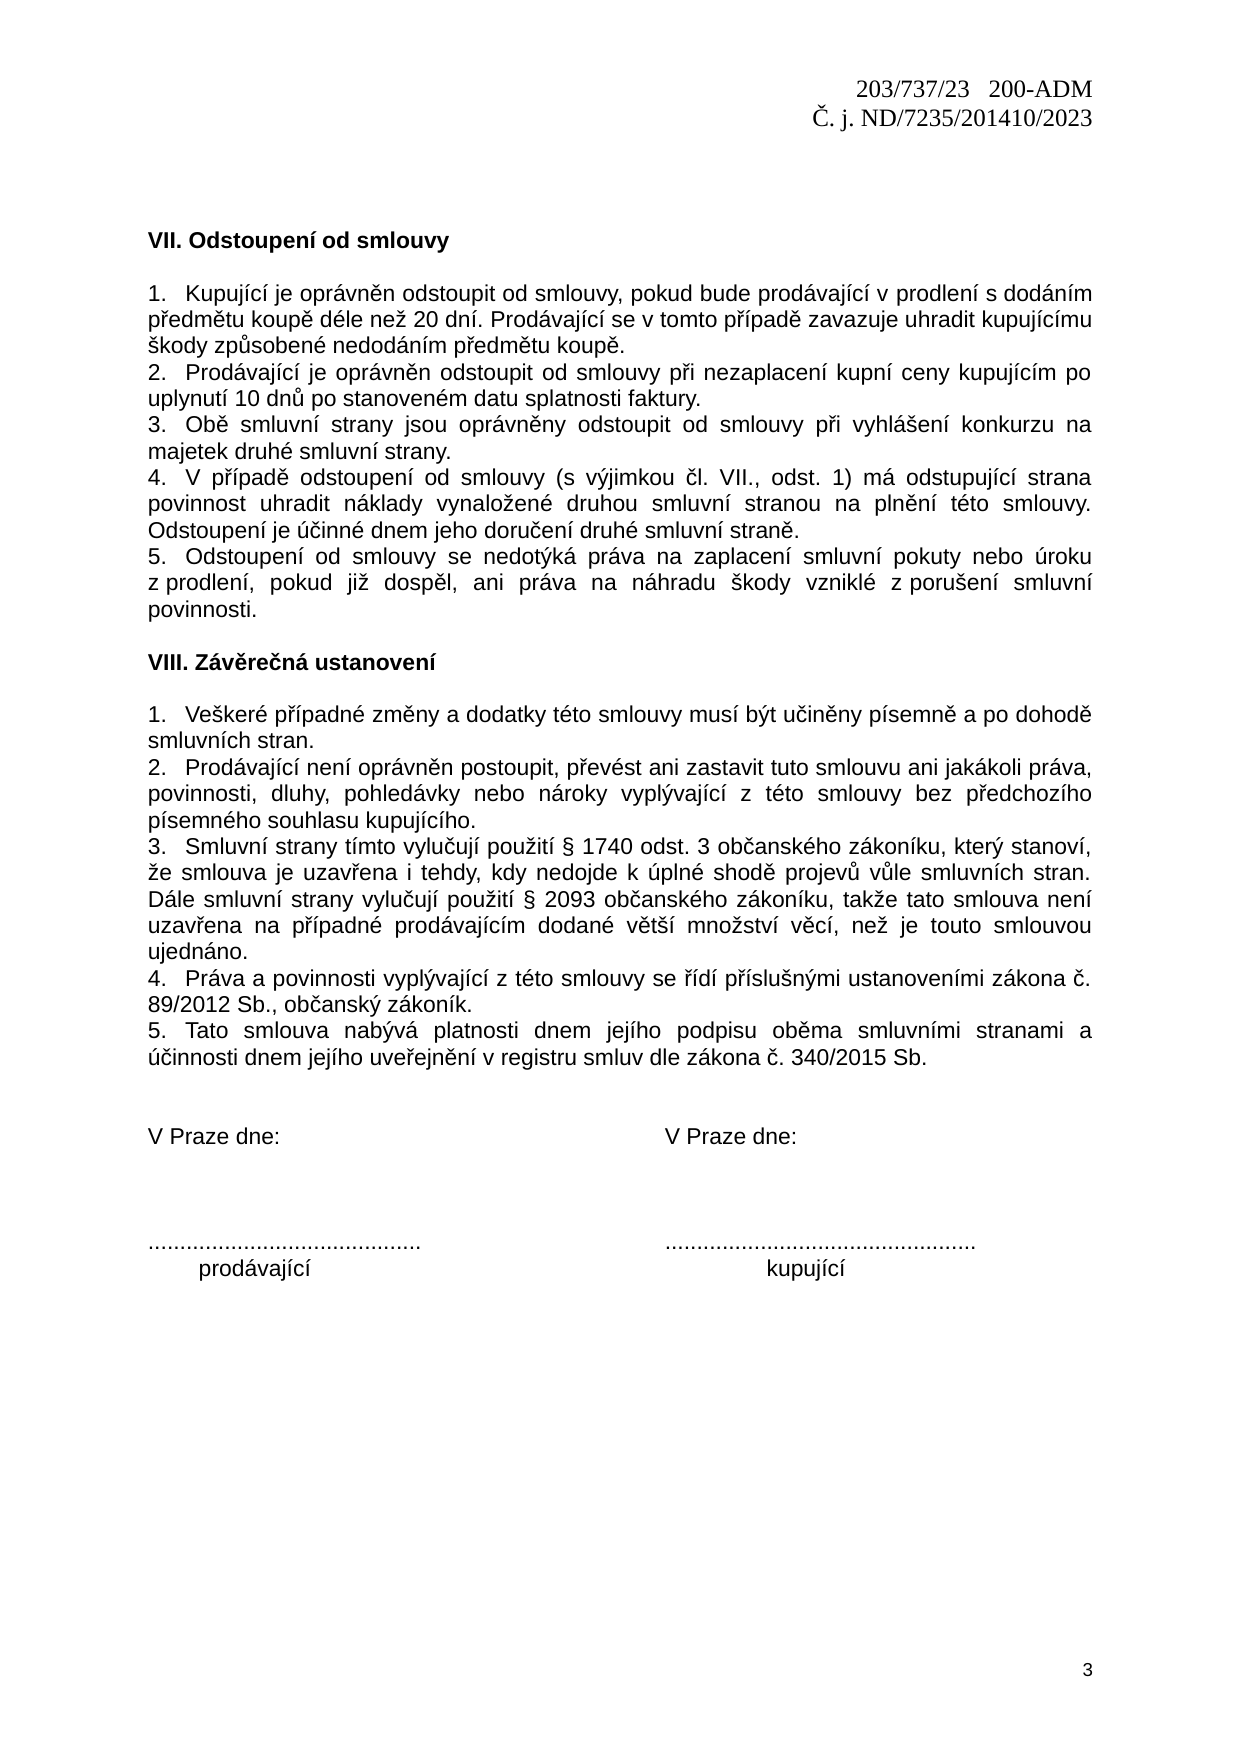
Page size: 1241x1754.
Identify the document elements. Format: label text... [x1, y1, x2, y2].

list Prodávající není oprávněn postoupit, převést ani zastavit tuto smlouvu ani jakákoli práva, povinnosti, dluhy, pohledávky nebo nároky vyplývající z této smlouvy bez předchozího písemného souhlasu kupujícího. [148, 754, 1092, 833]
list Práva a povinnosti vyplývající z této smlouvy se řídí příslušnými ustanoveními zákona č. 89/2012 Sb., občanský zákoník. [148, 965, 1092, 1017]
list Smluvní strany tímto vylučují použití § 1740 odst. 3 občanského zákoníku, který stanoví, že smlouva je uzavřena i tehdy, kdy nedojde k úplné shodě projevů vůle smluvních stran. Dále smluvní strany vylučují použití § 2093 občanského zákoníku, takže tato smlouva není uzavřena na případné prodávajícím dodané větší množství věcí, než je touto smlouvou ujednáno. [148, 833, 1092, 965]
list Tato smlouva nabývá platnosti dnem jejího podpisu oběma smluvními stranami a účinnosti dnem jejího uveřejnění v registru smluv dle zákona č. 340/2015 Sb. [148, 1017, 1092, 1070]
list Prodávající je oprávněn odstoupit od smlouvy při nezaplacení kupní ceny kupujícím po uplynutí 10 dnů po stanoveném datu splatnosti faktury. [148, 358, 1092, 411]
list Odstoupení od smlouvy se nedotýká práva na zaplacení smluvní pokuty nebo úroku z prodlení, pokud již dospěl, ani práva na náhradu škody vzniklé z porušení smluvní povinnosti. [148, 543, 1092, 622]
list V případě odstoupení od smlouvy (s výjimkou čl. VII., odst. 1) má odstupující strana povinnost uhradit náklady vynaložené druhou smluvní stranou na plnění této smlouvy. Odstoupení je účinné dnem jeho doručení druhé smluvní straně. [148, 464, 1092, 543]
list Obě smluvní strany jsou oprávněny odstoupit od smlouvy při vyhlášení konkurzu na majetek druhé smluvní strany. [148, 411, 1092, 464]
text ........................................... ................................................. [148, 1228, 1092, 1254]
text prodávající kupující [148, 1254, 1092, 1281]
text VIII. Závěrečná ustanovení [148, 648, 1092, 675]
text VII. Odstoupení od smlouvy [148, 227, 1092, 253]
list Kupující je oprávněn odstoupit od smlouvy, pokud bude prodávající v prodlení s dodáním předmětu koupě déle než 20 dní. Prodávající se v tomto případě zavazuje uhradit kupujícímu škody způsobené nedodáním předmětu koupě. [148, 279, 1092, 358]
text V Praze dne: V Praze dne: [148, 1123, 1092, 1149]
list Veškeré případné změny a dodatky této smlouvy musí být učiněny písemně a po dohodě smluvních stran. [148, 701, 1092, 754]
